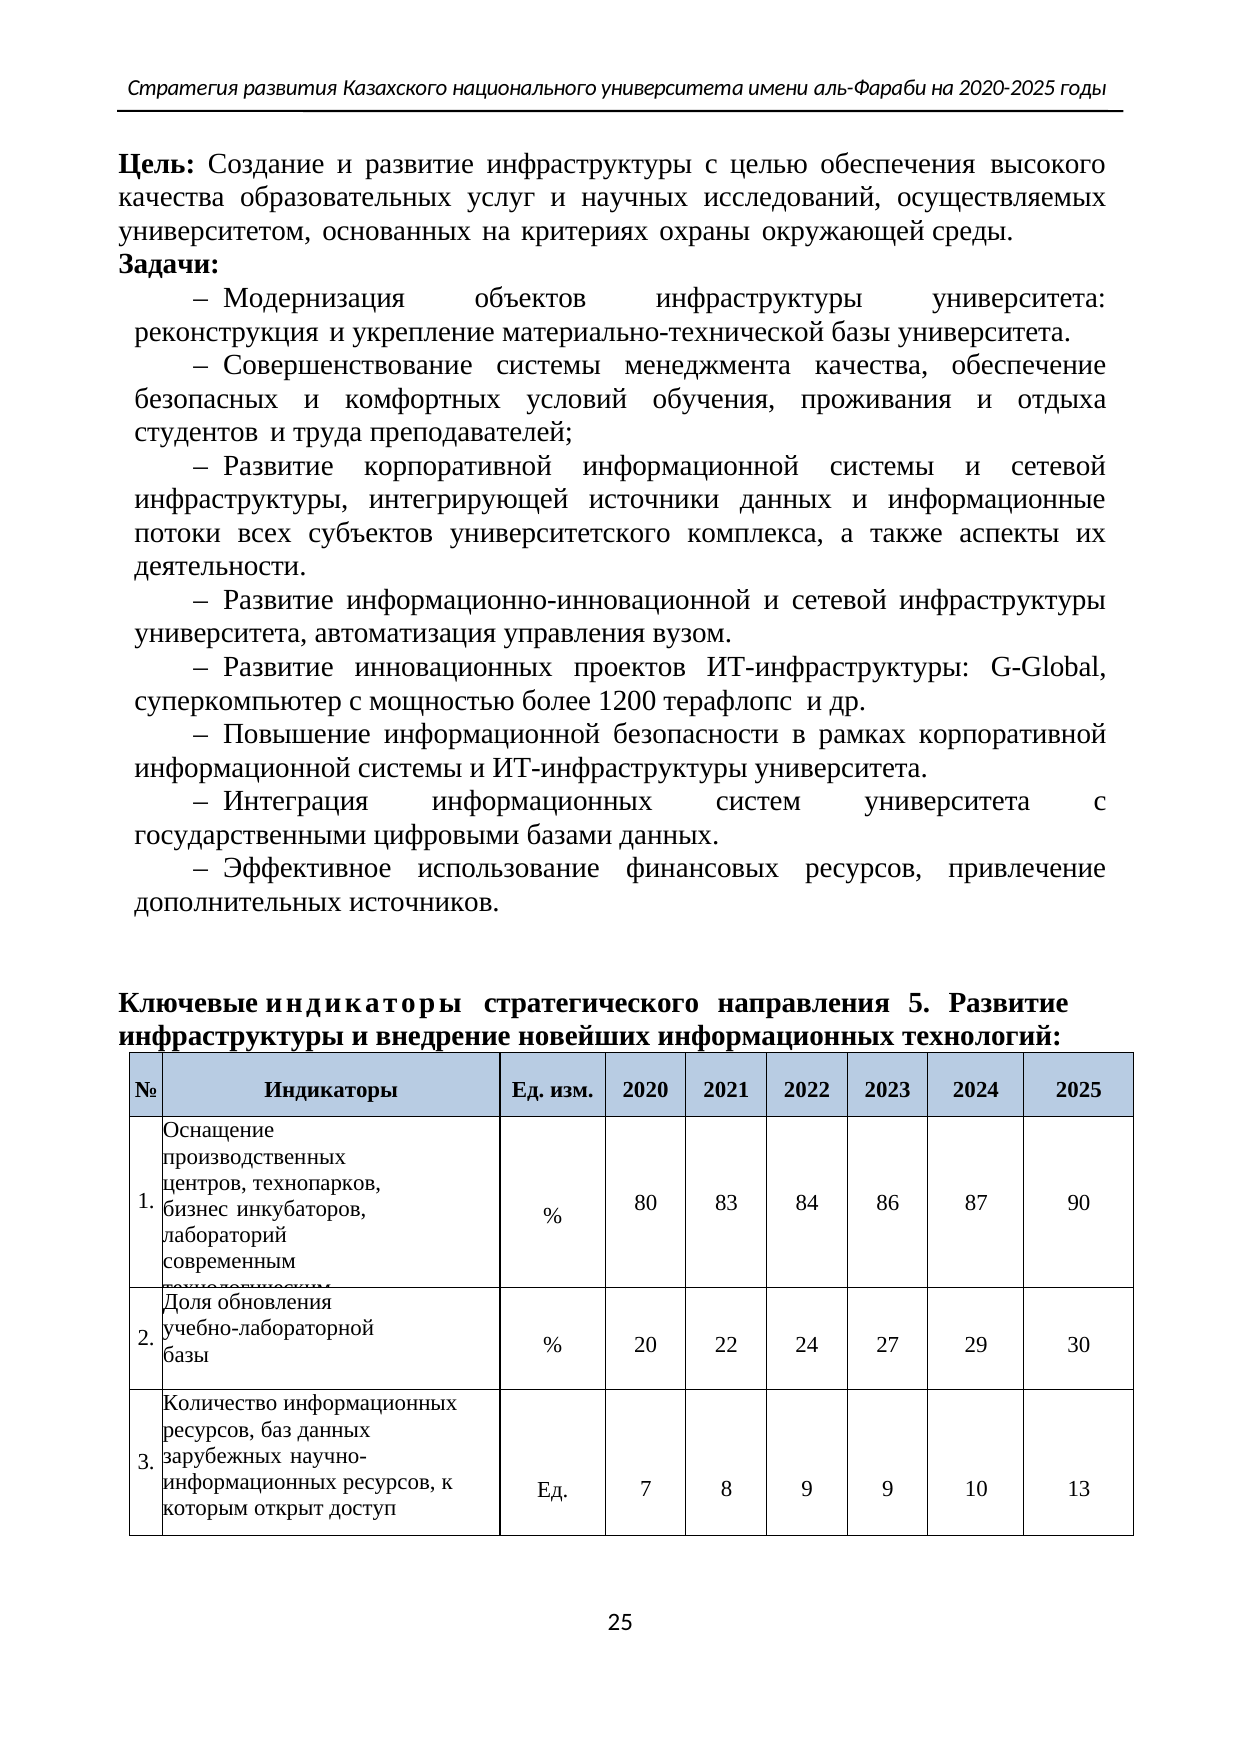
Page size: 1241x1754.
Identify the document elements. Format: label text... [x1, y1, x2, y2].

table_cell 20 [606, 1288, 685, 1389]
table_header 2024 [928, 1053, 1023, 1116]
table_cell 10 [928, 1390, 1023, 1534]
table_cell 8 [686, 1390, 766, 1534]
table_cell 30 [1024, 1288, 1133, 1389]
table_cell 83 [686, 1117, 766, 1287]
table_cell Количество информационных ресурсов, баз данных зарубежных научно-информационных ресурсов, к которым открыт доступ [163, 1390, 499, 1534]
list Развитие корпоративной информационной системы и сетевой инфраструктуры, интегрирующей источники данных и информационные потоки всех субъектов университетского комплекса, а также аспекты их деятельности. [134, 448, 1106, 582]
table_cell 9 [848, 1390, 927, 1534]
table_header 2020 [606, 1053, 685, 1116]
list Развитие инновационных проектов ИТ-инфраструктуры: G-Global, суперкомпьютер с мощностью более 1200 терафлопс и др. [134, 649, 1107, 716]
table_cell Доля обновления учебно-лабораторной базы [163, 1288, 499, 1389]
table_cell % [501, 1288, 605, 1389]
table_header 2022 [767, 1053, 847, 1116]
table_cell 24 [767, 1288, 847, 1389]
table_cell 3. [130, 1390, 162, 1534]
table_cell 7 [606, 1390, 685, 1534]
text Цель: Создание и развитие инфраструктуры с целью обеспечения высокого качества образовательных услуг и научных исследований, осуществляемых университетом, основанных на критериях охраны окружающей среды. [118, 146, 1106, 246]
table_cell Ед. [501, 1390, 605, 1534]
text Задачи: [118, 247, 1122, 280]
table_cell 90 [1024, 1117, 1133, 1287]
list Интеграция информационных систем университета с государственными цифровыми базами данных. [134, 783, 1107, 850]
table_cell 1. [130, 1117, 162, 1287]
table_header Ед. изм. [501, 1053, 605, 1116]
list Модернизация объектов инфраструктуры университета: реконструкция и укрепление материально-технической базы университета. [134, 280, 1106, 347]
table_cell 9 [767, 1390, 847, 1534]
table_header № [130, 1053, 162, 1116]
table_cell 84 [767, 1117, 847, 1287]
table_cell 2. [130, 1288, 162, 1389]
table_header 2025 [1024, 1053, 1133, 1116]
table_cell % [501, 1117, 605, 1287]
table_header 2021 [686, 1053, 766, 1116]
list Эффективное использование финансовых ресурсов, привлечение дополнительных источников. [134, 851, 1106, 918]
table_cell Оснащение производственных центров, технопарков, бизнес инкубаторов, лабораторий современным технологическим оборудованием [163, 1117, 499, 1287]
table_cell 87 [928, 1117, 1023, 1287]
table_cell 13 [1024, 1390, 1133, 1534]
list Совершенствование системы менеджмента качества, обеспечение безопасных и комфортных условий обучения, проживания и отдыха студентов и труда преподавателей; [134, 347, 1106, 448]
list Развитие информационно-инновационной и сетевой инфраструктуры университета, автоматизация управления вузом. [134, 582, 1106, 649]
text Ключевые индикаторы стратегического направления 5. Развитие инфраструктуры и внедрение новейших информационных технологий: [118, 985, 1105, 1052]
table_cell 80 [606, 1117, 685, 1287]
list Повышение информационной безопасности в рамках корпоративной информационной системы и ИТ-инфраструктуры университета. [134, 716, 1107, 783]
table_cell 22 [686, 1288, 766, 1389]
table_cell 29 [928, 1288, 1023, 1389]
table_header 2023 [848, 1053, 927, 1116]
table_cell 86 [848, 1117, 927, 1287]
table_cell 27 [848, 1288, 927, 1389]
table_header Индикаторы [163, 1053, 499, 1116]
